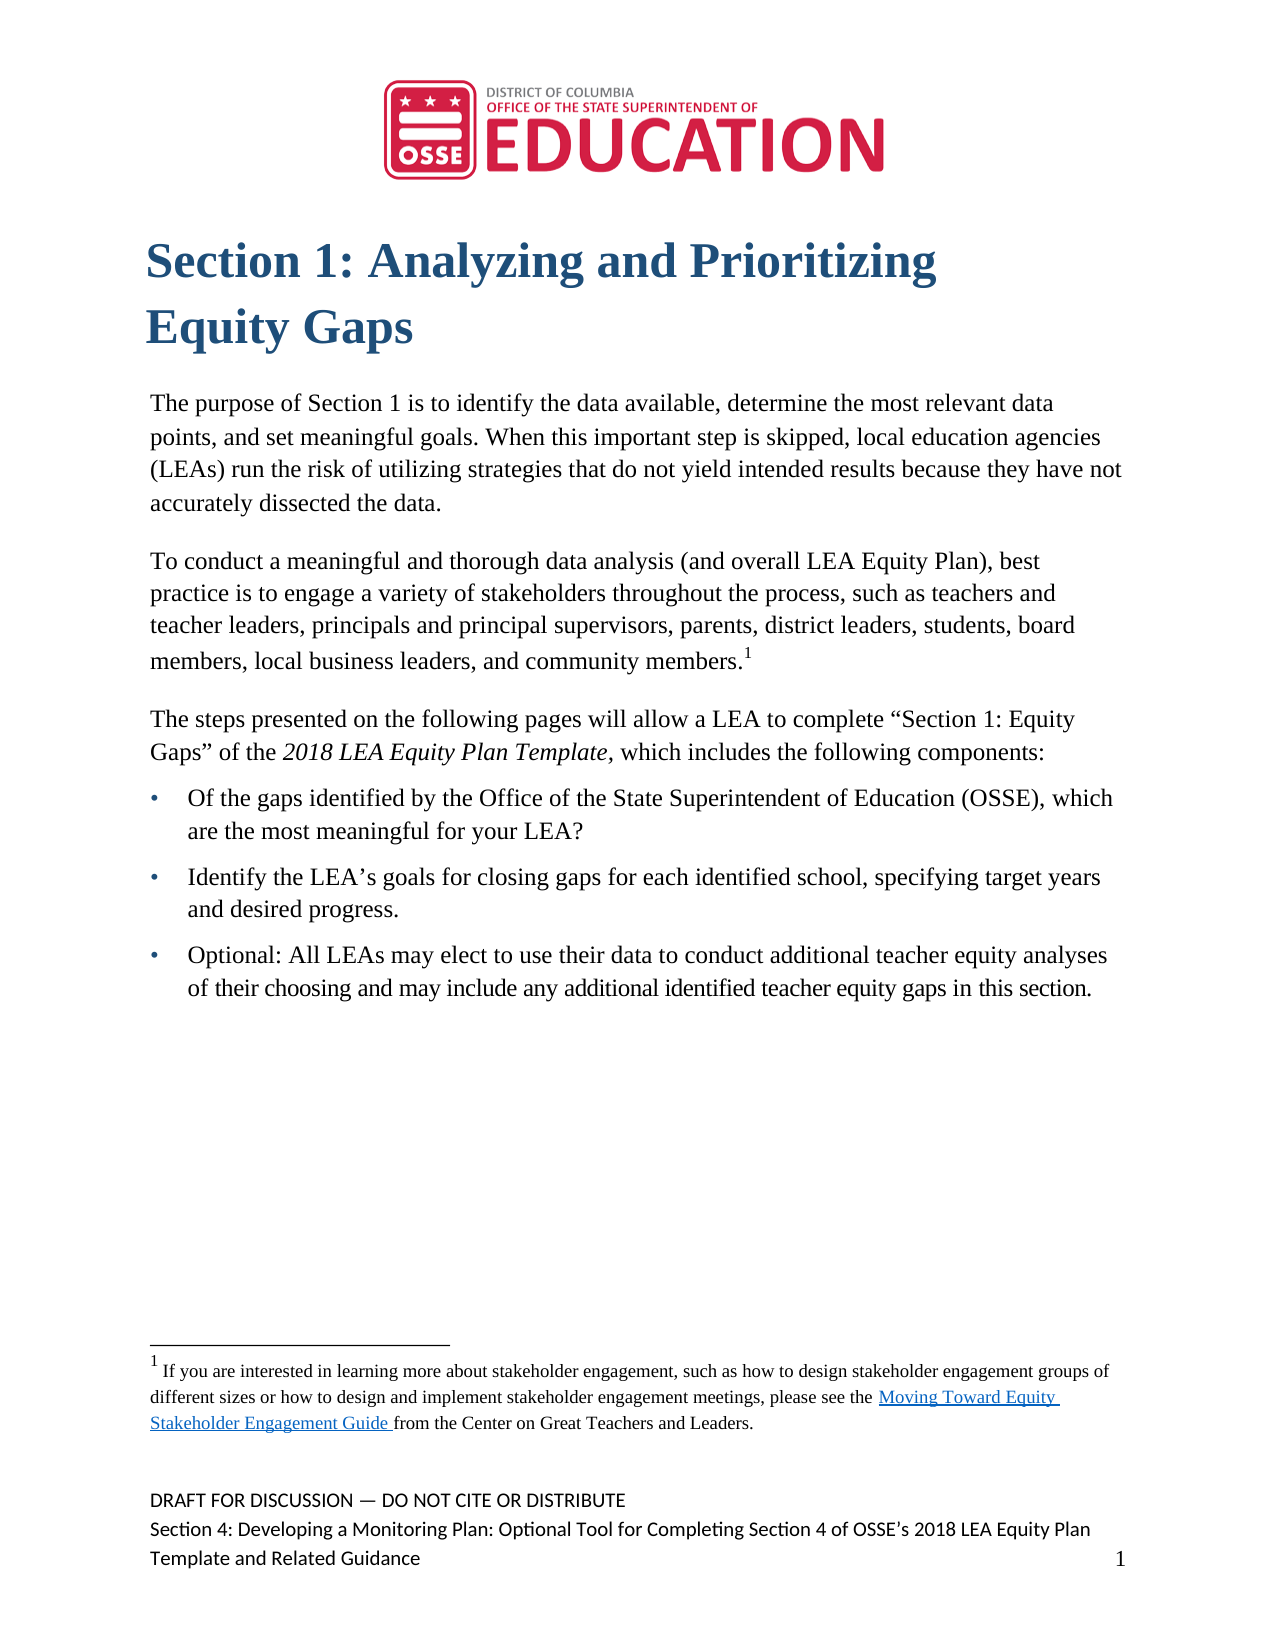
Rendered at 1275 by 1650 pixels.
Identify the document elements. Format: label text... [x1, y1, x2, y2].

text 1 If you are interested in learning more about stakeholder engagement, such as how to design stakeholder engagement groups of different sizes or how to design and implement stakeholder engagement meetings, please see the Moving Toward Equity Stakeholder Engagement Guide from the Center on Great Teachers and Leaders. [150, 1351, 1122, 1433]
text The steps presented on the following pages will allow a LEA to complete “Section 1: Equity Gaps” of the 2018 LEA Equity Plan Template, which includes the following components: [150, 704, 1078, 766]
text The purpose of Section 1 is to identify the data available, determine the most relevant data points, and set meaningful goals. When this important step is skipped, local education agencies (LEAs) run the risk of utilizing strategies that do not yield intended results because they have not accurately dissected the data. [150, 388, 1122, 516]
picture [377, 75, 898, 185]
text To conduct a meaningful and thorough data analysis (and overall LEA Equity Plan), best practice is to engage a variety of stakeholders throughout the process, such as teachers and teacher leaders, principals and principal supervisors, parents, district leaders, students, board members, local business leaders, and community members.1 [150, 546, 1077, 675]
list Of the gaps identified by the Office of the State Superintendent of Education (OSSE), which are the most meaningful for your LEA? [150, 783, 1113, 845]
list Optional: All LEAs may elect to use their data to conduct additional teacher equity analyses of their choosing and may include any additional identified teacher equity gaps in this section. [150, 940, 1108, 1002]
list Identify the LEA’s goals for closing gaps for each identified school, specifying target years and desired progress. [150, 862, 1101, 923]
text Section 1: Analyzing and Prioritizing Equity Gaps [145, 231, 939, 355]
